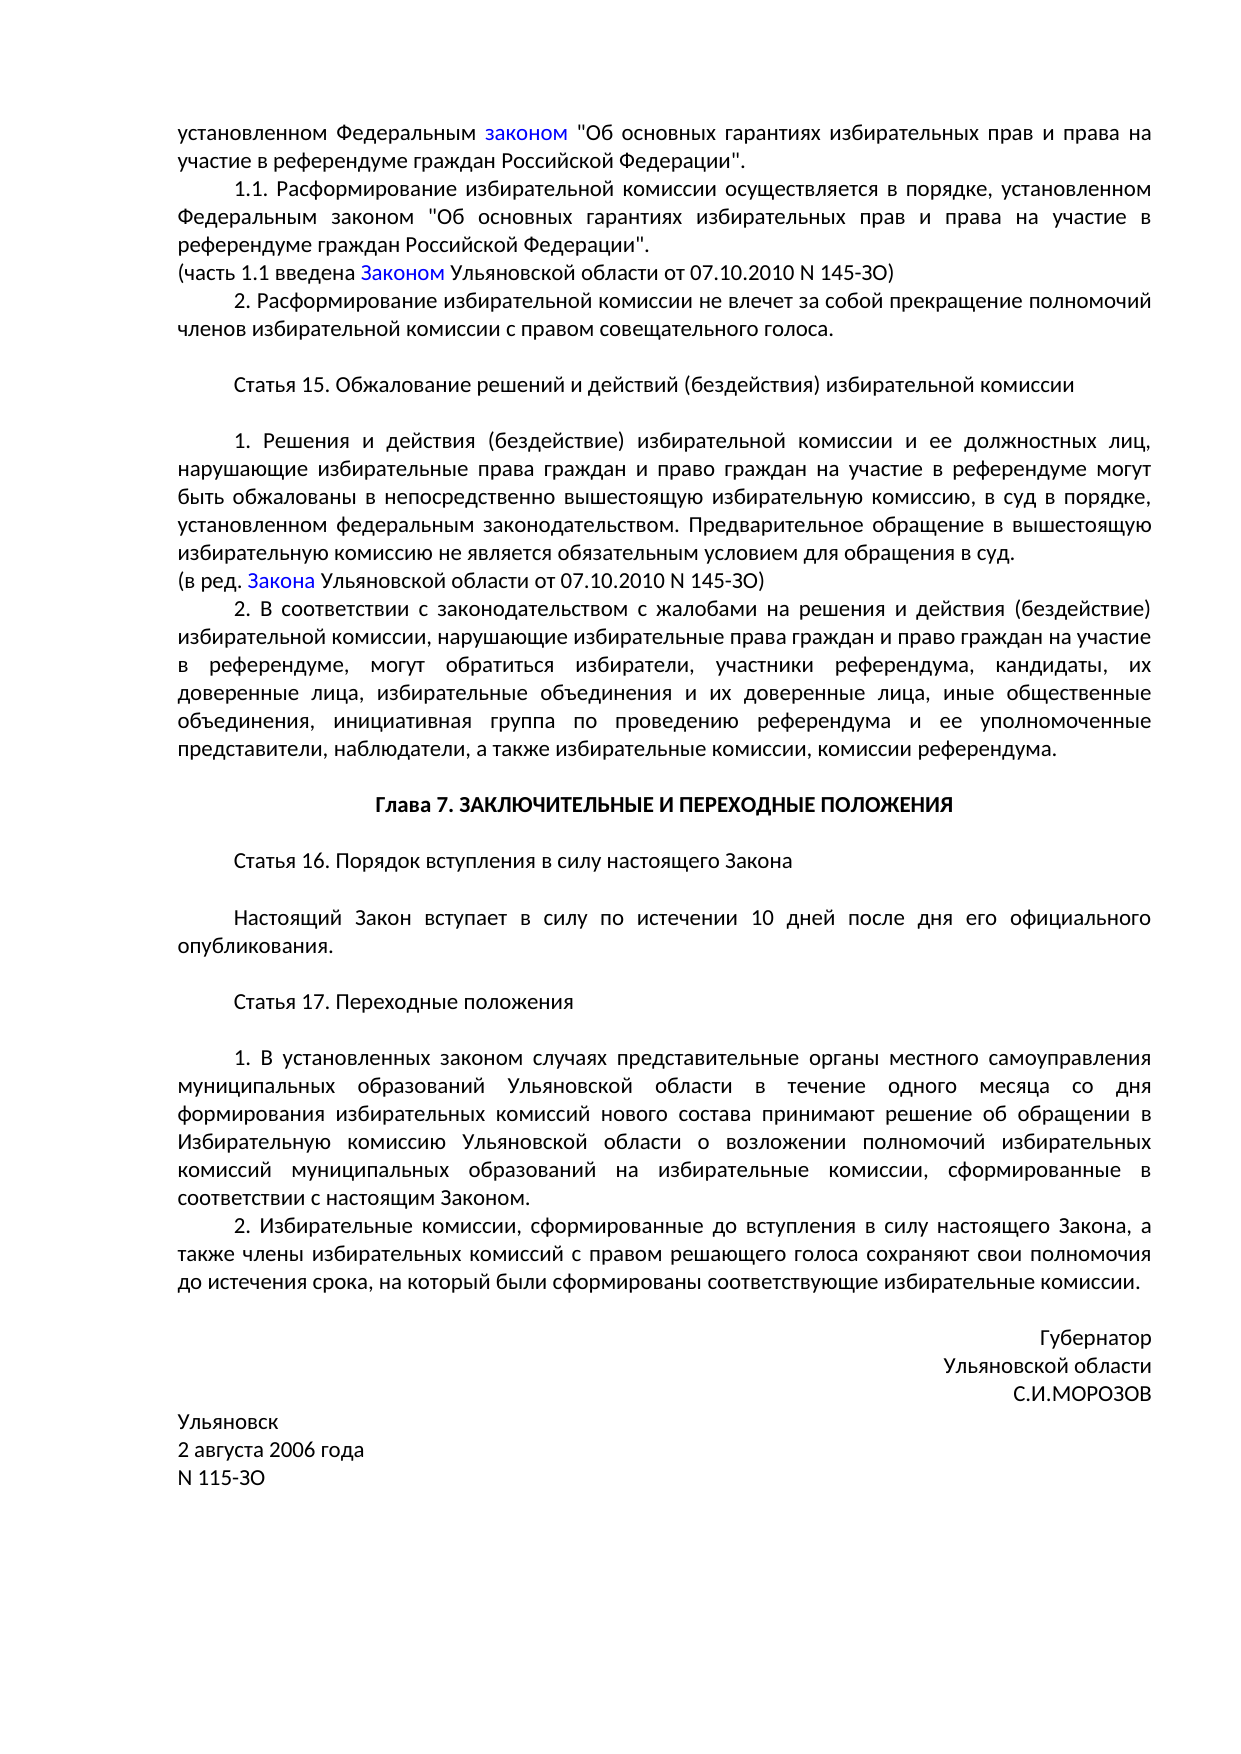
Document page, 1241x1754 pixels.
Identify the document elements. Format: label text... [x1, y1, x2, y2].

text Статья 17. Переходные положения [177, 987, 1152, 1015]
text Ульяновской области [177, 1351, 1152, 1379]
text Ульяновск [177, 1407, 1152, 1435]
text 1. Решения и действия (бездействие) избирательной комиссии и ее должностных лиц, нарушающие избирательные права граждан и право граждан на участие в референдуме могут быть обжалованы в непосредственно вышестоящую избирательную комиссию, в суд в порядке, установленном федеральным законодательством. Предварительное обращение в вышестоящую избирательную комиссию не является обязательным условием для обращения в суд. [177, 426, 1152, 566]
text 1.1. Расформирование избирательной комиссии осуществляется в порядке, установленном Федеральным законом "Об основных гарантиях избирательных прав и права на участие в референдуме граждан Российской Федерации". [177, 174, 1152, 258]
text (в ред. Закона Ульяновской области от 07.10.2010 N 145-ЗО) [177, 566, 1152, 594]
text Статья 15. Обжалование решений и действий (бездействия) избирательной комиссии [177, 370, 1152, 398]
text Губернатор [177, 1323, 1152, 1351]
text 2. В соответствии с законодательством с жалобами на решения и действия (бездействие) избирательной комиссии, нарушающие избирательные права граждан и право граждан на участие в референдуме, могут обратиться избиратели, участники референдума, кандидаты, их доверенные лица, избирательные объединения и их доверенные лица, иные общественные объединения, инициативная группа по проведению референдума и ее уполномоченные представители, наблюдатели, а также избирательные комиссии, комиссии референдума. [177, 594, 1152, 763]
text 2. Расформирование избирательной комиссии не влечет за собой прекращение полномочий членов избирательной комиссии с правом совещательного голоса. [177, 286, 1152, 342]
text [177, 118, 1152, 174]
text Статья 16. Порядок вступления в силу настоящего Закона [177, 847, 1152, 875]
text С.И.МОРОЗОВ [177, 1379, 1152, 1407]
text N 115-ЗО [177, 1463, 1152, 1491]
text (часть 1.1 введена Законом Ульяновской области от 07.10.2010 N 145-ЗО) [177, 258, 1152, 286]
text Настоящий Закон вступает в силу по истечении 10 дней после дня его официального опубликования. [177, 903, 1152, 959]
text 2 августа 2006 года [177, 1435, 1152, 1463]
title Глава 7. ЗАКЛЮЧИТЕЛЬНЫЕ И ПЕРЕХОДНЫЕ ПОЛОЖЕНИЯ [177, 791, 1152, 819]
text 1. В установленных законом случаях представительные органы местного самоуправления муниципальных образований Ульяновской области в течение одного месяца со дня формирования избирательных комиссий нового состава принимают решение об обращении в Избирательную комиссию Ульяновской области о возложении полномочий избирательных комиссий муниципальных образований на избирательные комиссии, сформированные в соответствии с настоящим Законом. [177, 1043, 1152, 1211]
text 2. Избирательные комиссии, сформированные до вступления в силу настоящего Закона, а также члены избирательных комиссий с правом решающего голоса сохраняют свои полномочия до истечения срока, на который были сформированы соответствующие избирательные комиссии. [177, 1211, 1152, 1295]
